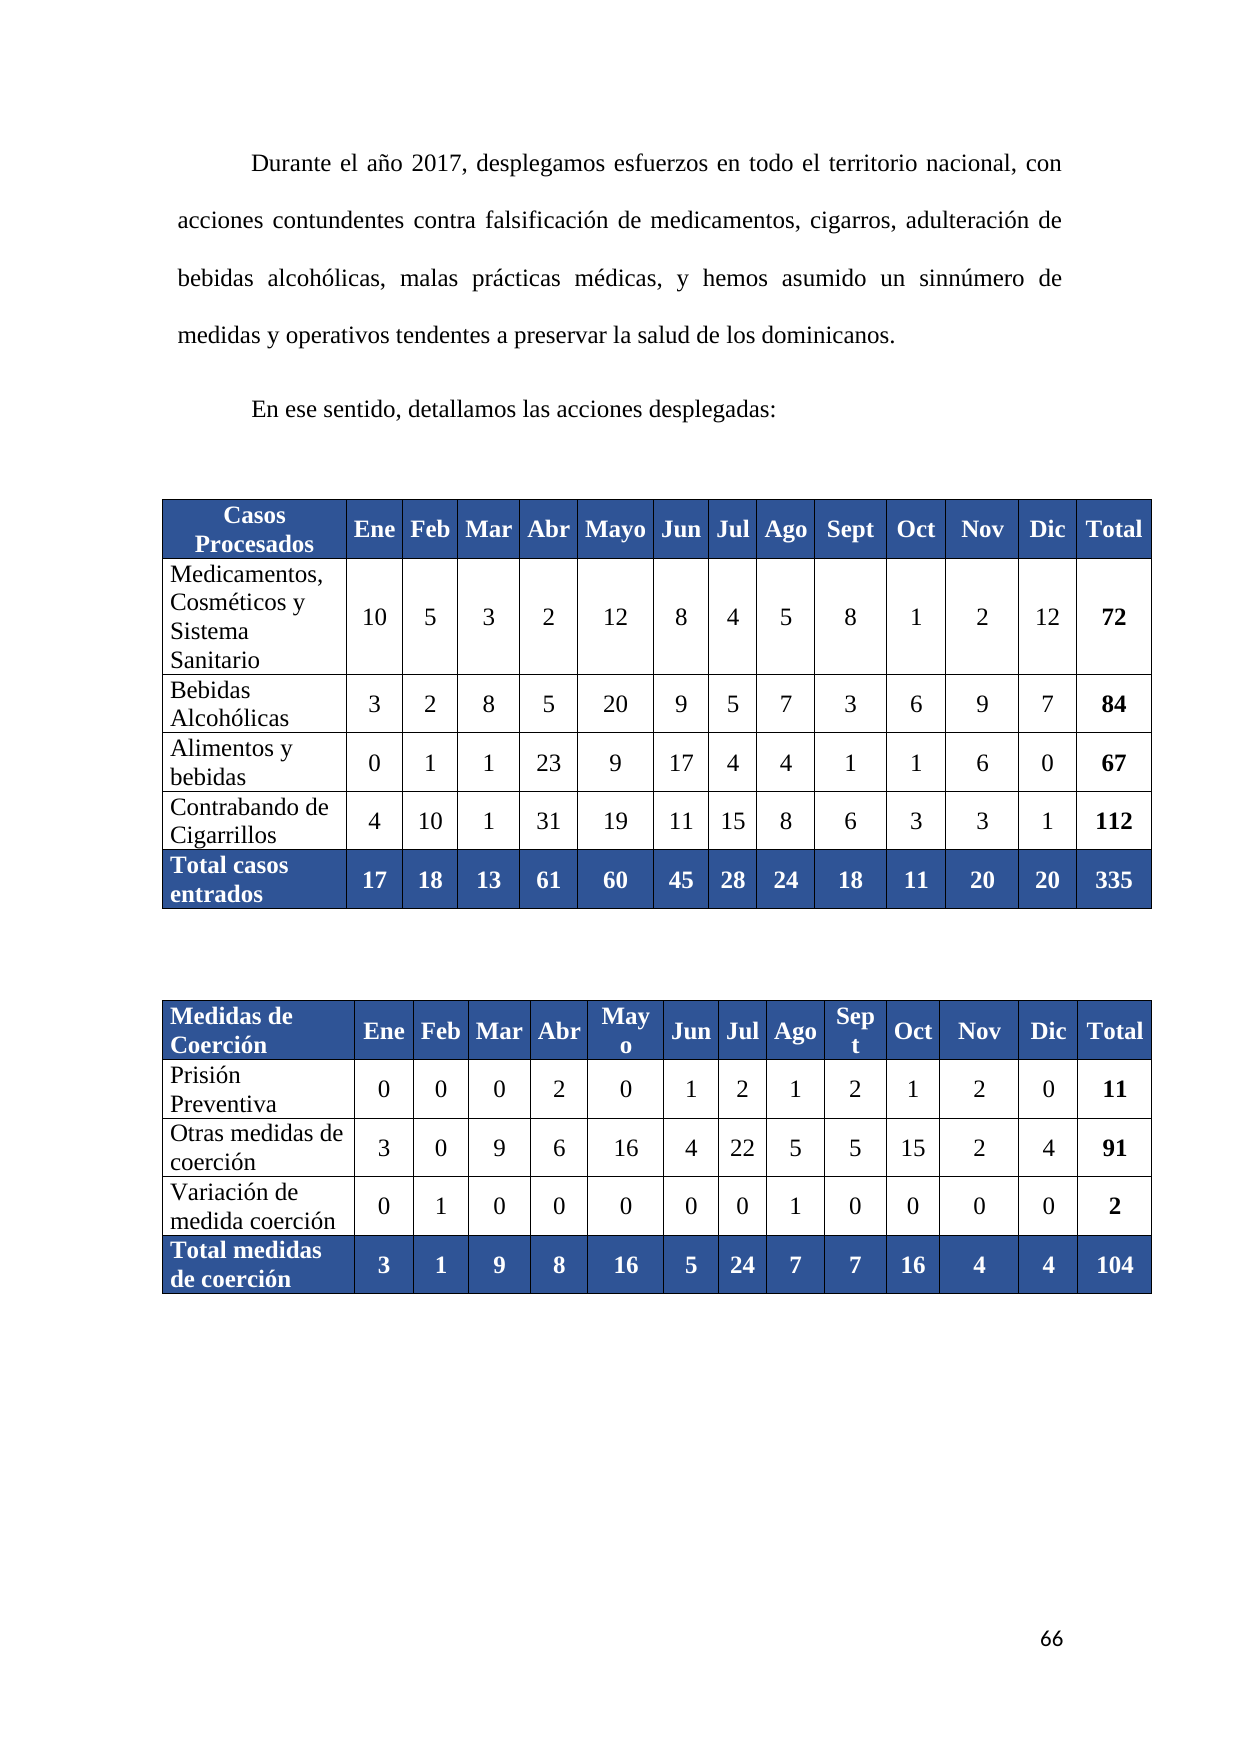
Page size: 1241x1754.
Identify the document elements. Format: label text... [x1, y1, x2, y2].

table_cell 3 [458, 559, 519, 674]
table_cell 3 [815, 675, 886, 732]
table_header Casos Procesados [163, 500, 346, 558]
table_header Ago [767, 1001, 824, 1059]
text En ese sentido, detallamos las acciones desplegadas: [177, 394, 1063, 423]
table_cell 0 [1019, 1060, 1077, 1117]
table_cell 72 [1077, 559, 1151, 674]
table_cell 0 [355, 1060, 413, 1117]
table_cell 16 [588, 1236, 663, 1293]
table_cell 18 [815, 850, 886, 908]
table_cell 1 [1019, 792, 1076, 849]
table_cell 6 [946, 733, 1018, 791]
table_cell 0 [531, 1177, 587, 1234]
table_cell 0 [347, 733, 402, 791]
table_cell 9 [469, 1119, 530, 1176]
table_cell 0 [940, 1177, 1018, 1234]
table_cell 0 [887, 1177, 939, 1234]
table_cell 1 [887, 733, 945, 791]
table_cell 4 [664, 1119, 718, 1176]
table_cell 104 [1078, 1236, 1151, 1293]
table_cell 8 [531, 1236, 587, 1293]
table_cell 1 [887, 559, 945, 674]
table_cell 10 [403, 792, 457, 849]
table_cell 17 [347, 850, 402, 908]
table_cell Medicamentos, Cosméticos y Sistema Sanitario [163, 559, 346, 674]
table_cell 11 [1078, 1060, 1151, 1117]
table_cell 20 [1019, 850, 1076, 908]
table_cell 24 [719, 1236, 766, 1293]
table_cell 5 [664, 1236, 718, 1293]
table_cell 4 [757, 733, 814, 791]
table_cell 7 [825, 1236, 886, 1293]
table_cell 1 [403, 733, 457, 791]
table_cell 19 [578, 792, 653, 849]
table_cell 13 [458, 850, 519, 908]
table_cell 1 [458, 792, 519, 849]
table_cell 84 [1077, 675, 1151, 732]
table_cell 60 [578, 850, 653, 908]
table_cell 7 [757, 675, 814, 732]
table_header Total [1077, 500, 1151, 558]
table_cell 0 [355, 1177, 413, 1234]
table_header Oct [887, 500, 945, 558]
table_header Sept [825, 1001, 886, 1059]
table_header Ago [757, 500, 814, 558]
table_cell Variación de medida coerción [163, 1177, 354, 1234]
table_cell 1 [414, 1236, 468, 1293]
table_cell 9 [946, 675, 1018, 732]
table_cell 9 [469, 1236, 530, 1293]
table_cell 0 [825, 1177, 886, 1234]
table_cell 20 [946, 850, 1018, 908]
table_cell Bebidas Alcohólicas [163, 675, 346, 732]
table_cell 2 [403, 675, 457, 732]
table_cell 12 [578, 559, 653, 674]
table_cell 2 [531, 1060, 587, 1117]
table_cell 1 [887, 1060, 939, 1117]
table_cell 0 [664, 1177, 718, 1234]
table_cell 5 [757, 559, 814, 674]
table_cell Otras medidas de coerción [163, 1119, 354, 1176]
table_cell 8 [654, 559, 708, 674]
table_cell 31 [520, 792, 577, 849]
table_cell 8 [815, 559, 886, 674]
table_cell 5 [520, 675, 577, 732]
table_cell 20 [578, 675, 653, 732]
table_cell 45 [654, 850, 708, 908]
table_cell 2 [520, 559, 577, 674]
table_cell 0 [414, 1060, 468, 1117]
table_cell 1 [815, 733, 886, 791]
table_cell 16 [887, 1236, 939, 1293]
table_cell 0 [414, 1119, 468, 1176]
table_cell 10 [347, 559, 402, 674]
table_cell 3 [355, 1119, 413, 1176]
table_cell 11 [887, 850, 945, 908]
table_header Medidas de Coerción [163, 1001, 354, 1059]
table_cell 6 [887, 675, 945, 732]
table_cell 1 [664, 1060, 718, 1117]
table_cell 3 [946, 792, 1018, 849]
table_cell 24 [757, 850, 814, 908]
table_cell 9 [654, 675, 708, 732]
table_cell 2 [940, 1060, 1018, 1117]
table_cell 0 [1019, 733, 1076, 791]
table_cell 0 [719, 1177, 766, 1234]
table_header Total [1078, 1001, 1151, 1059]
table_cell 17 [654, 733, 708, 791]
table_cell 4 [347, 792, 402, 849]
table_cell 0 [588, 1060, 663, 1117]
table_header Mayo [588, 1001, 663, 1059]
table_cell 12 [1019, 559, 1076, 674]
table_header Feb [414, 1001, 468, 1059]
table_cell 2 [940, 1119, 1018, 1176]
table_cell 8 [458, 675, 519, 732]
table_cell 1 [458, 733, 519, 791]
table_cell 16 [588, 1119, 663, 1176]
table_header Nov [940, 1001, 1018, 1059]
table_cell 15 [887, 1119, 939, 1176]
table_header Mar [458, 500, 519, 558]
table_cell 0 [588, 1177, 663, 1234]
table_cell 2 [719, 1060, 766, 1117]
table_cell 28 [709, 850, 756, 908]
table_header Feb [403, 500, 457, 558]
table_cell 7 [1019, 675, 1076, 732]
table_header Jun [664, 1001, 718, 1059]
table_cell 8 [757, 792, 814, 849]
table_cell 112 [1077, 792, 1151, 849]
table_cell 5 [825, 1119, 886, 1176]
table_header Dic [1019, 500, 1076, 558]
table_cell 4 [1019, 1236, 1077, 1293]
table_header Nov [946, 500, 1018, 558]
table_cell 6 [531, 1119, 587, 1176]
table_cell 1 [414, 1177, 468, 1234]
table_header Ene [347, 500, 402, 558]
text Durante el año 2017, desplegamos esfuerzos en todo el territorio nacional, con acciones contundentes contra falsificación de medicamentos, cigarros, adulteración de bebidas alcohólicas, malas prácticas médicas, y hemos asumido un sinnúmero de medidas y operativos tendentes a preservar la salud de los dominicanos. [177, 148, 1063, 349]
table_cell 0 [469, 1177, 530, 1234]
table_cell 2 [825, 1060, 886, 1117]
table_cell 61 [520, 850, 577, 908]
table_cell Total medidas de coerción [163, 1236, 354, 1293]
table_header Sept [815, 500, 886, 558]
table_header Jul [719, 1001, 766, 1059]
table_cell 6 [815, 792, 886, 849]
table_cell 5 [767, 1119, 824, 1176]
table_cell 4 [1019, 1119, 1077, 1176]
table_cell 15 [709, 792, 756, 849]
table_cell 1 [767, 1060, 824, 1117]
table_cell 3 [887, 792, 945, 849]
table_cell 91 [1078, 1119, 1151, 1176]
table_cell 23 [520, 733, 577, 791]
table_cell 1 [767, 1177, 824, 1234]
table_cell 2 [1078, 1177, 1151, 1234]
table_cell 22 [719, 1119, 766, 1176]
table_cell 5 [709, 675, 756, 732]
table_cell 0 [1019, 1177, 1077, 1234]
table_cell 9 [578, 733, 653, 791]
table_cell 7 [767, 1236, 824, 1293]
table_header Jul [709, 500, 756, 558]
table_cell 4 [709, 733, 756, 791]
table_cell 5 [403, 559, 457, 674]
table_cell 11 [654, 792, 708, 849]
table_header Mayo [578, 500, 653, 558]
table_cell 335 [1077, 850, 1151, 908]
table_cell Prisión Preventiva [163, 1060, 354, 1117]
table_header Oct [887, 1001, 939, 1059]
table_cell Total casos entrados [163, 850, 346, 908]
table_header Abr [520, 500, 577, 558]
table_header Dic [1019, 1001, 1077, 1059]
table_cell 4 [709, 559, 756, 674]
table_cell 3 [355, 1236, 413, 1293]
table_cell 4 [940, 1236, 1018, 1293]
table_cell Contrabando de Cigarrillos [163, 792, 346, 849]
table_cell 67 [1077, 733, 1151, 791]
table_cell 3 [347, 675, 402, 732]
table_header Abr [531, 1001, 587, 1059]
table_cell Alimentos y bebidas [163, 733, 346, 791]
table_cell 0 [469, 1060, 530, 1117]
table_cell 2 [946, 559, 1018, 674]
table_header Ene [355, 1001, 413, 1059]
table_header Mar [469, 1001, 530, 1059]
table_header Jun [654, 500, 708, 558]
table_cell 18 [403, 850, 457, 908]
